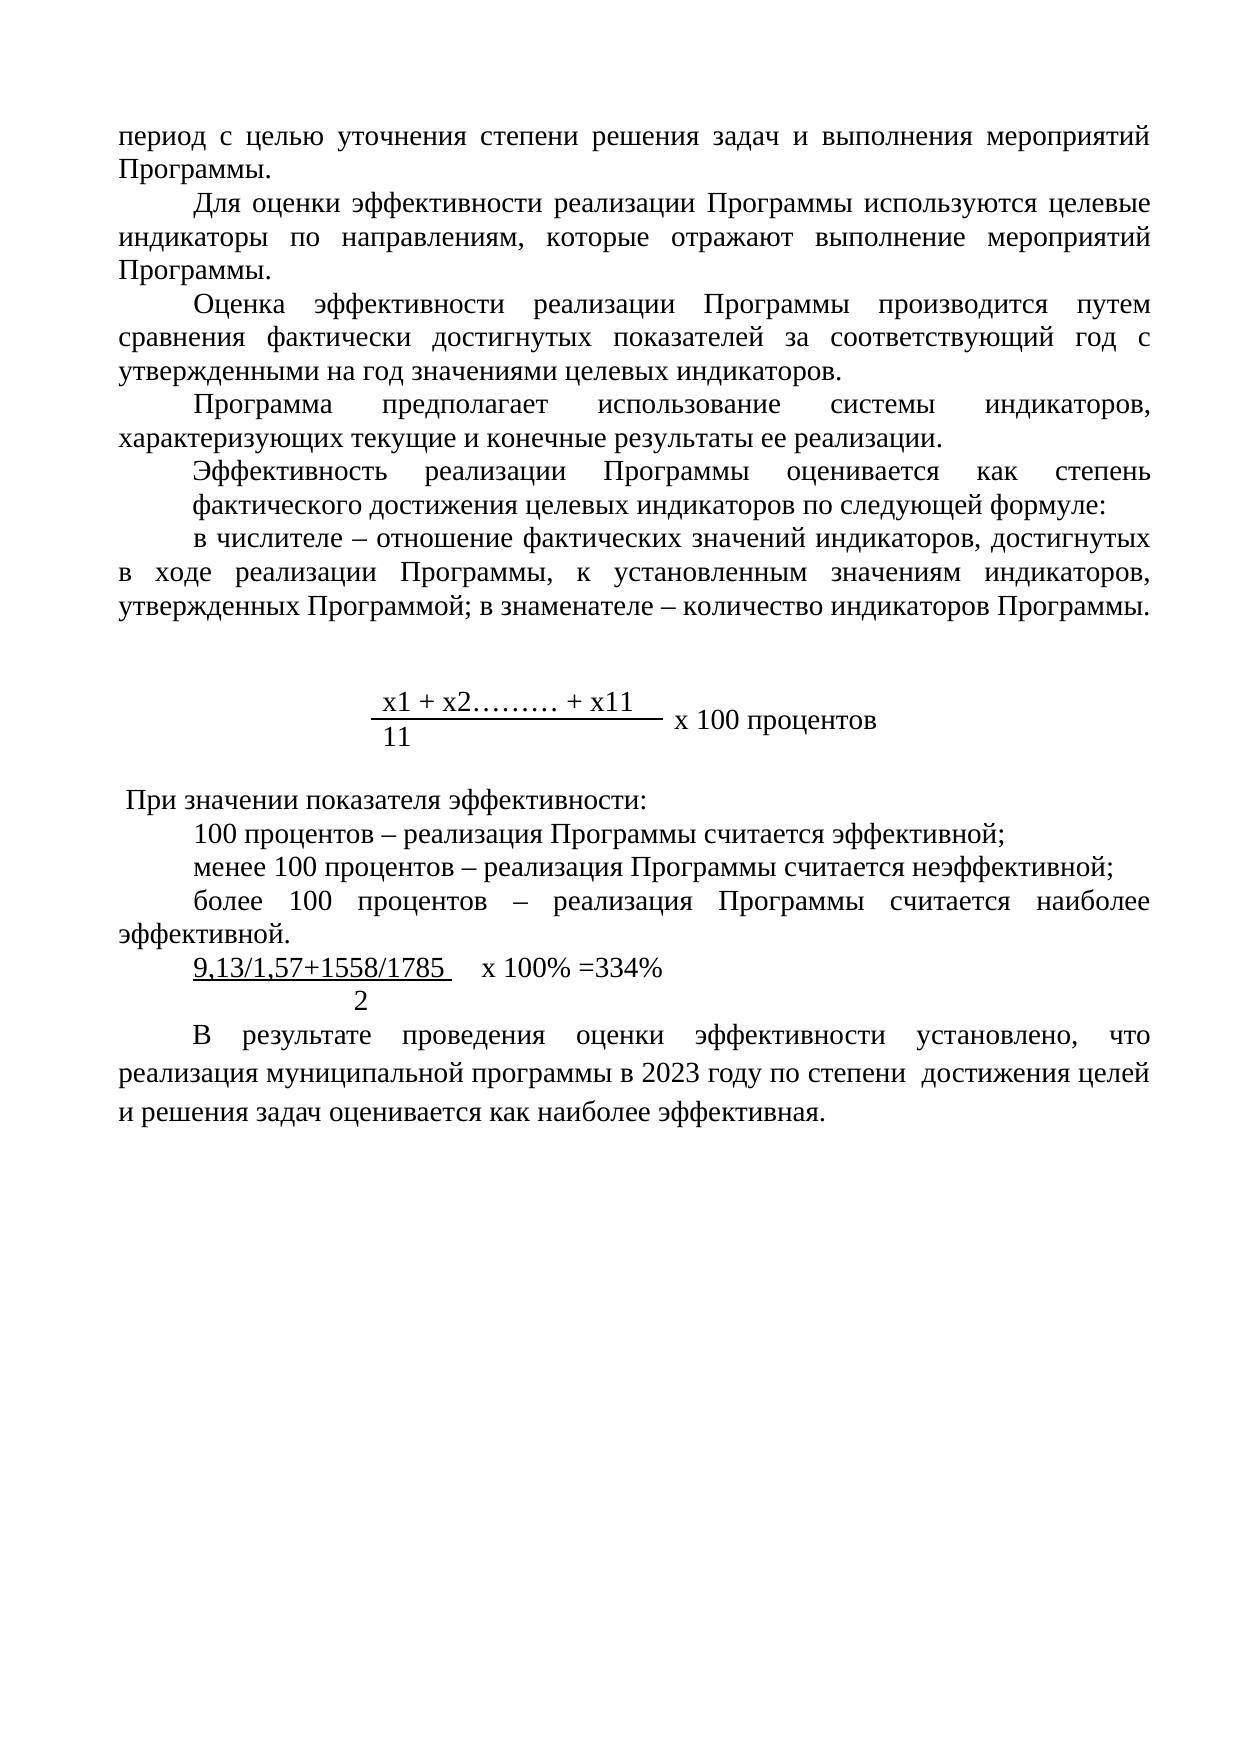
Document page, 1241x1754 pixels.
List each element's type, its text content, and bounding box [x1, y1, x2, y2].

text 2 [118, 983, 1152, 1017]
text менее 100 процентов – реализация Программы считается неэффективной; [118, 849, 1152, 883]
text Для оценки эффективности реализации Программы используются целевые индикаторы по направлениям, которые отражают выполнение мероприятий Программы. [118, 185, 1152, 286]
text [118, 118, 1152, 185]
text 9,13/1,57+1558/1785 x 100% =334% [118, 950, 1152, 983]
text 100 процентов – реализация Программы считается эффективной; [118, 816, 1152, 849]
table_cell 11 [371, 720, 663, 753]
table_header х 100 процентов [663, 684, 899, 753]
table_header х1 + х2……… + х11 [371, 684, 663, 717]
text Эффективность реализации Программы оценивается как степень фактического достижения целевых индикаторов по следующей формуле: [192, 453, 1152, 521]
text В результате проведения оценки эффективности установлено, что реализация муниципальной программы в 2023 году по степени достижения целей и решения задач оценивается как наиболее эффективная. [118, 1017, 1152, 1128]
text Программа предполагает использование системы индикаторов, характеризующих текущие и конечные результаты ее реализации. [118, 386, 1152, 453]
text Оценка эффективности реализации Программы производится путем сравнения фактически достигнутых показателей за соответствующий год с утвержденными на год значениями целевых индикаторов. [118, 286, 1152, 386]
text более 100 процентов – реализация Программы считается наиболее эффективной. [118, 883, 1152, 950]
text При значении показателя эффективности: [118, 782, 1152, 816]
text в числителе – отношение фактических значений индикаторов, достигнутых в ходе реализации Программы, к установленным значениям индикаторов, утвержденных Программой; в знаменателе – количество индикаторов Программы. [118, 521, 1152, 621]
